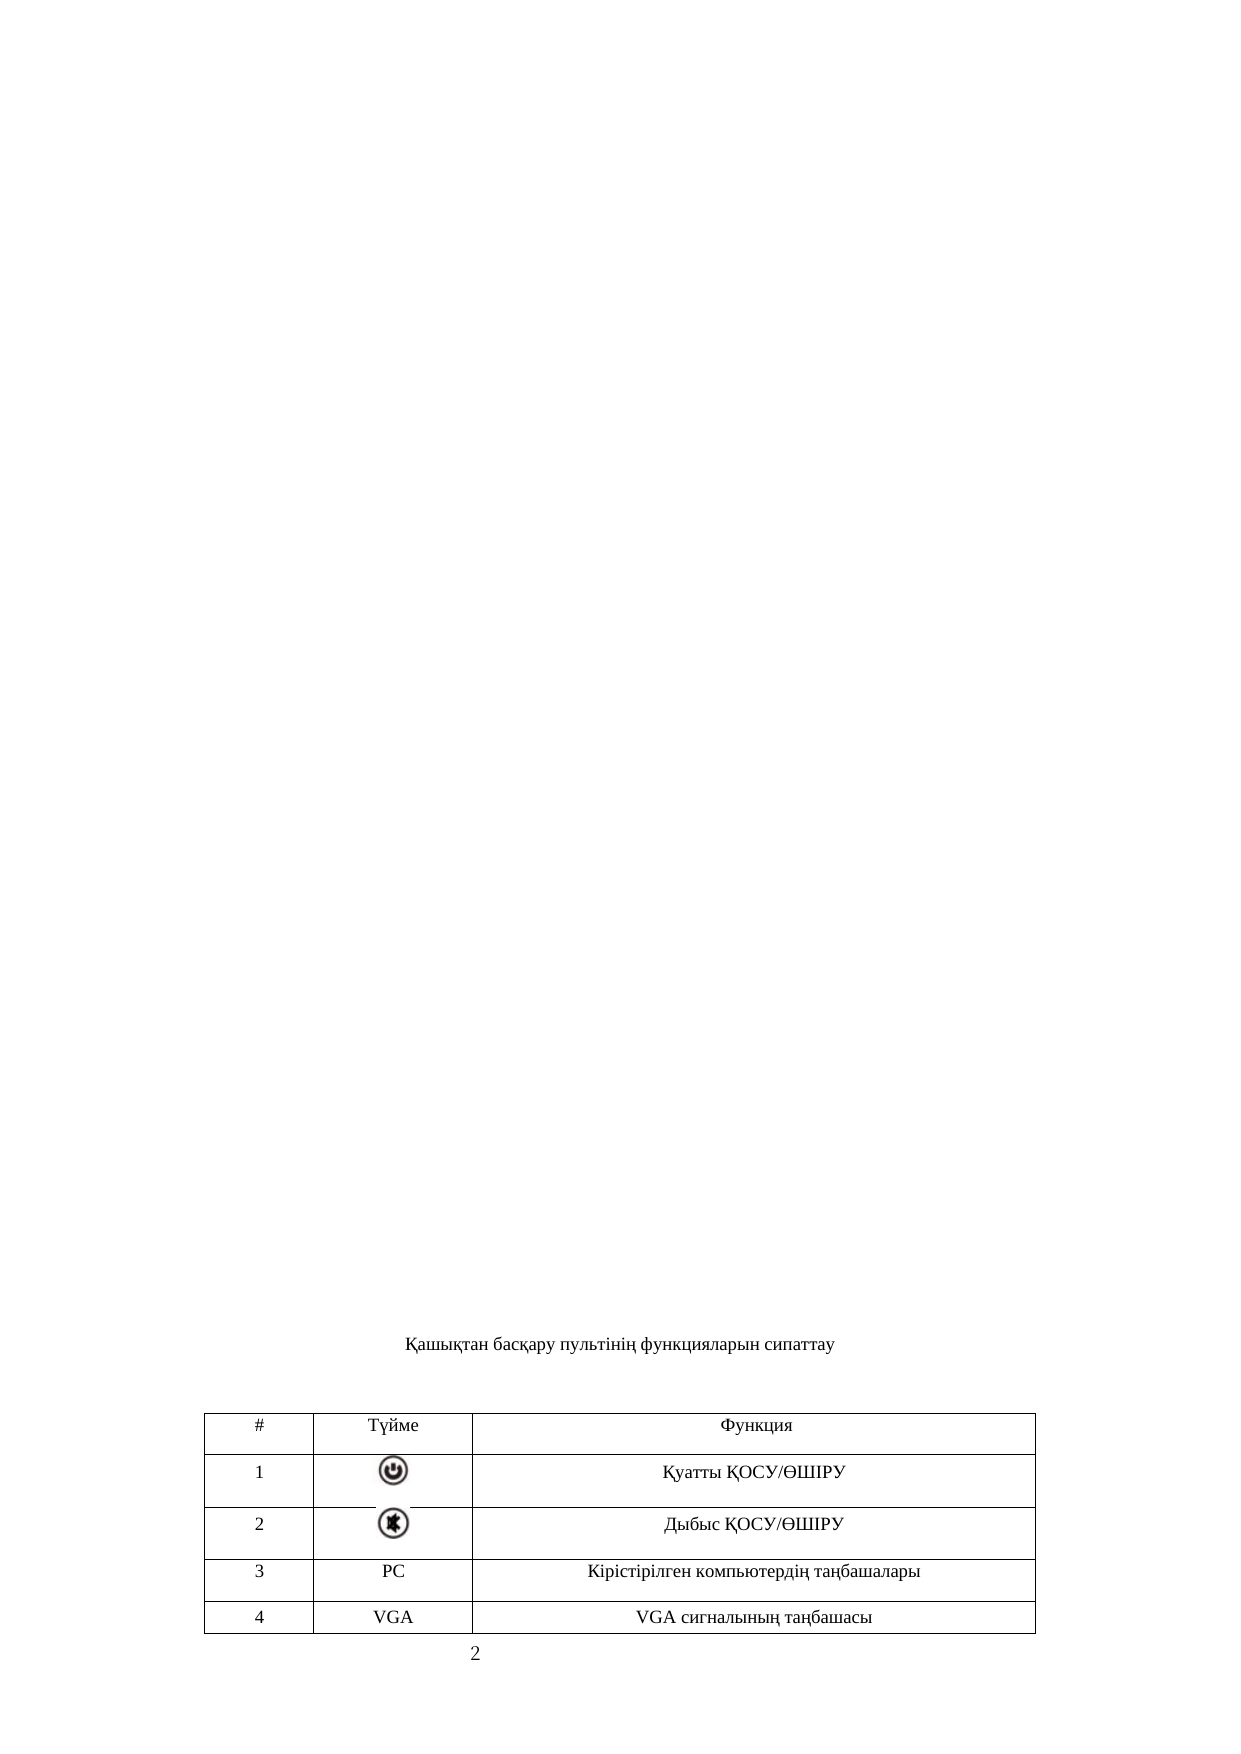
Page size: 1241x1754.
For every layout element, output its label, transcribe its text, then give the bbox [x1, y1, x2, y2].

table_cell 4 [205, 1602, 313, 1632]
table_cell Кірістірілген компьютердің таңбашалары [473, 1560, 1035, 1601]
table_cell [314, 1508, 472, 1559]
table_header # [205, 1414, 313, 1454]
table_cell PC [314, 1560, 472, 1601]
table_cell [314, 1455, 472, 1507]
table_cell 3 [205, 1560, 313, 1601]
table_cell Дыбыс ҚОСУ/ӨШІРУ [473, 1508, 1035, 1559]
picture [376, 1507, 411, 1539]
text Қашықтан басқару пультінің функцияларын сипаттау [75, 1333, 1165, 1354]
table_cell 2 [205, 1508, 313, 1559]
table_header Түйме [314, 1414, 472, 1454]
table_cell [473, 1602, 1035, 1632]
table_header Функция [473, 1414, 1035, 1454]
table_cell 1 [205, 1455, 313, 1507]
table_cell Қуатты ҚОСУ/ӨШІРУ [473, 1455, 1035, 1507]
picture [372, 1455, 415, 1486]
table_cell VGA [314, 1602, 472, 1632]
